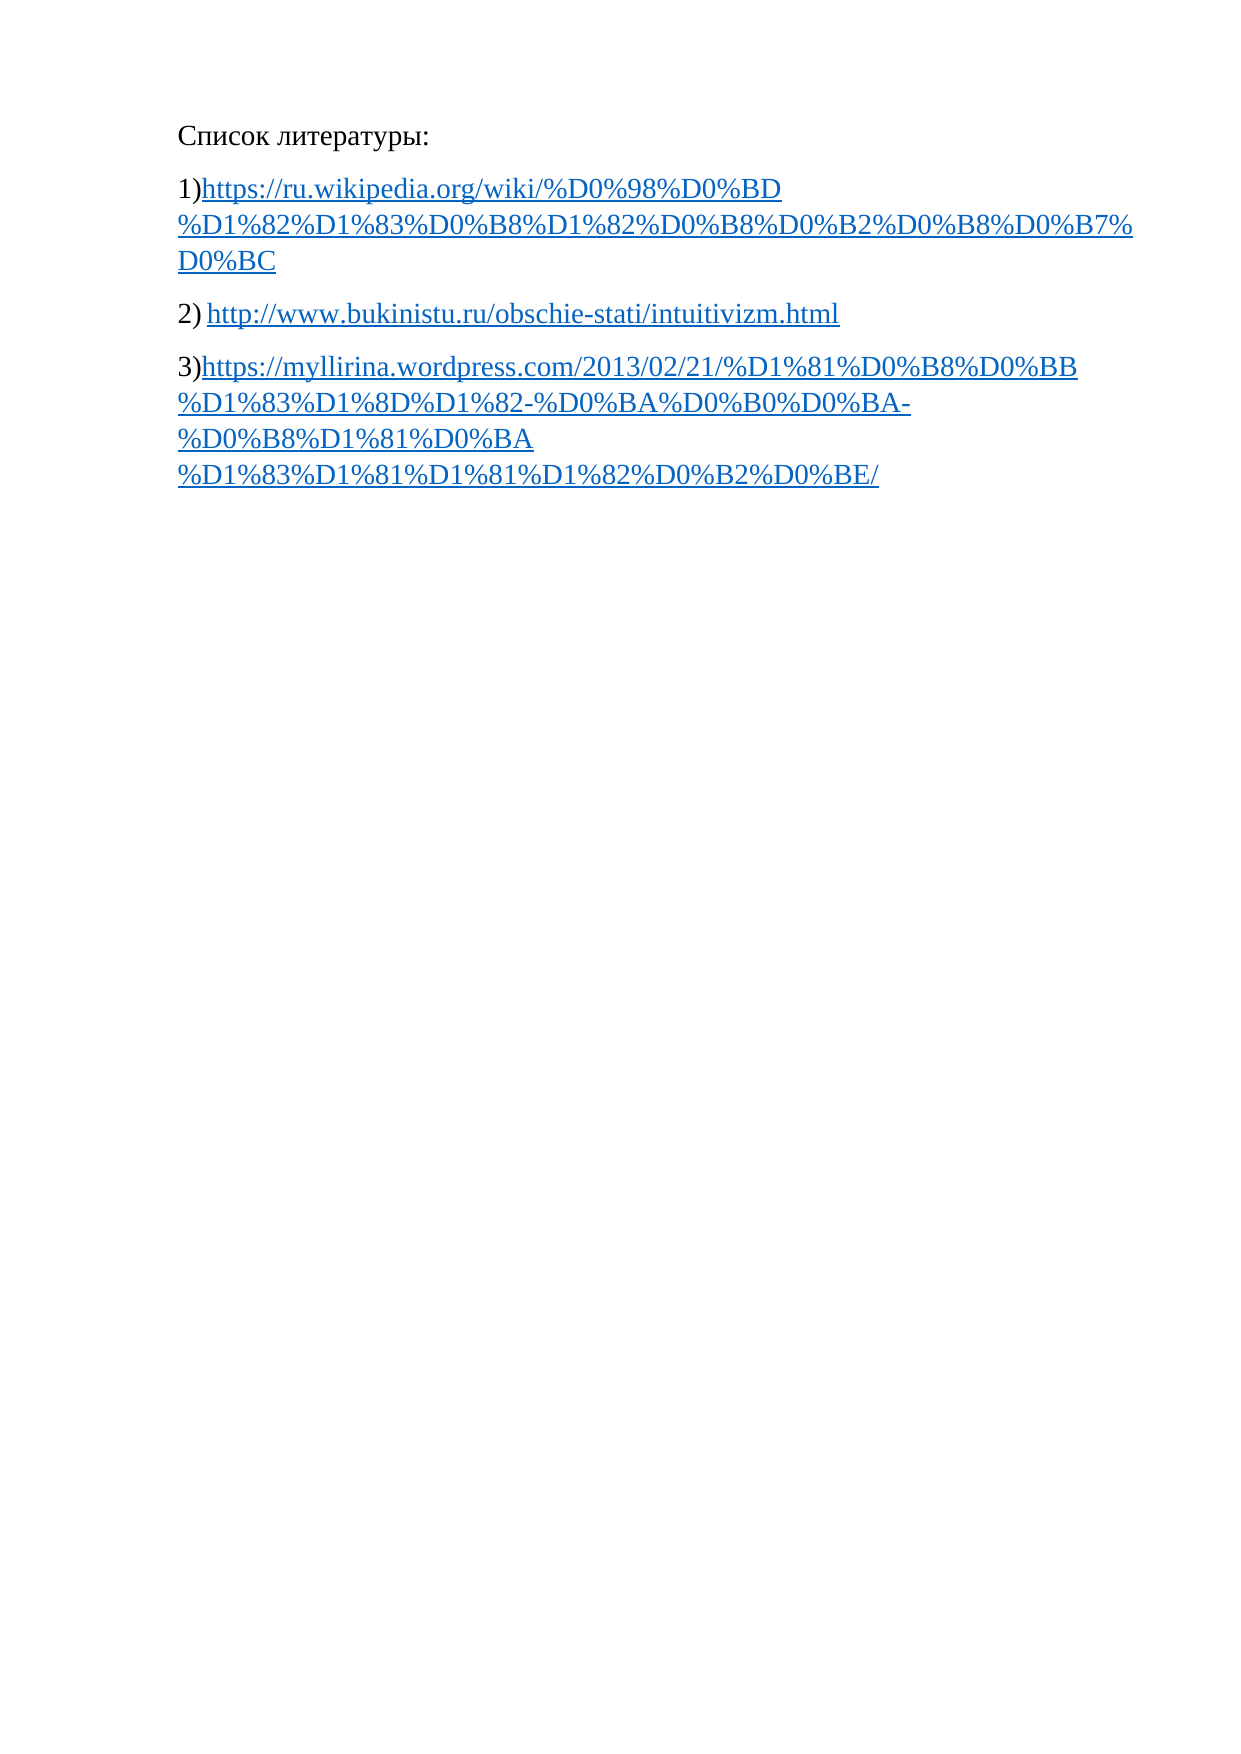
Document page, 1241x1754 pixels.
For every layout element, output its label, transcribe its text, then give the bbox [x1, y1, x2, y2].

text 1)https://ru.wikipedia.org/wiki/%D0%98%D0%BD%D1%82%D1%83%D0%B8%D1%82%D0%B8%D0%B2%D0%B8%D0%B7%D0%BC [177, 171, 1152, 277]
text 3)https://myllirina.wordpress.com/2013/02/21/%D1%81%D0%B8%D0%BB%D1%83%D1%8D%D1%82-%D0%BA%D0%B0%D0%BA-%D0%B8%D1%81%D0%BA%D1%83%D1%81%D1%81%D1%82%D0%B2%D0%BE/ [177, 349, 1152, 491]
text 2) http://www.bukinistu.ru/obschie-stati/intuitivizm.html [177, 296, 1152, 329]
text Список литературы: [177, 118, 1152, 152]
